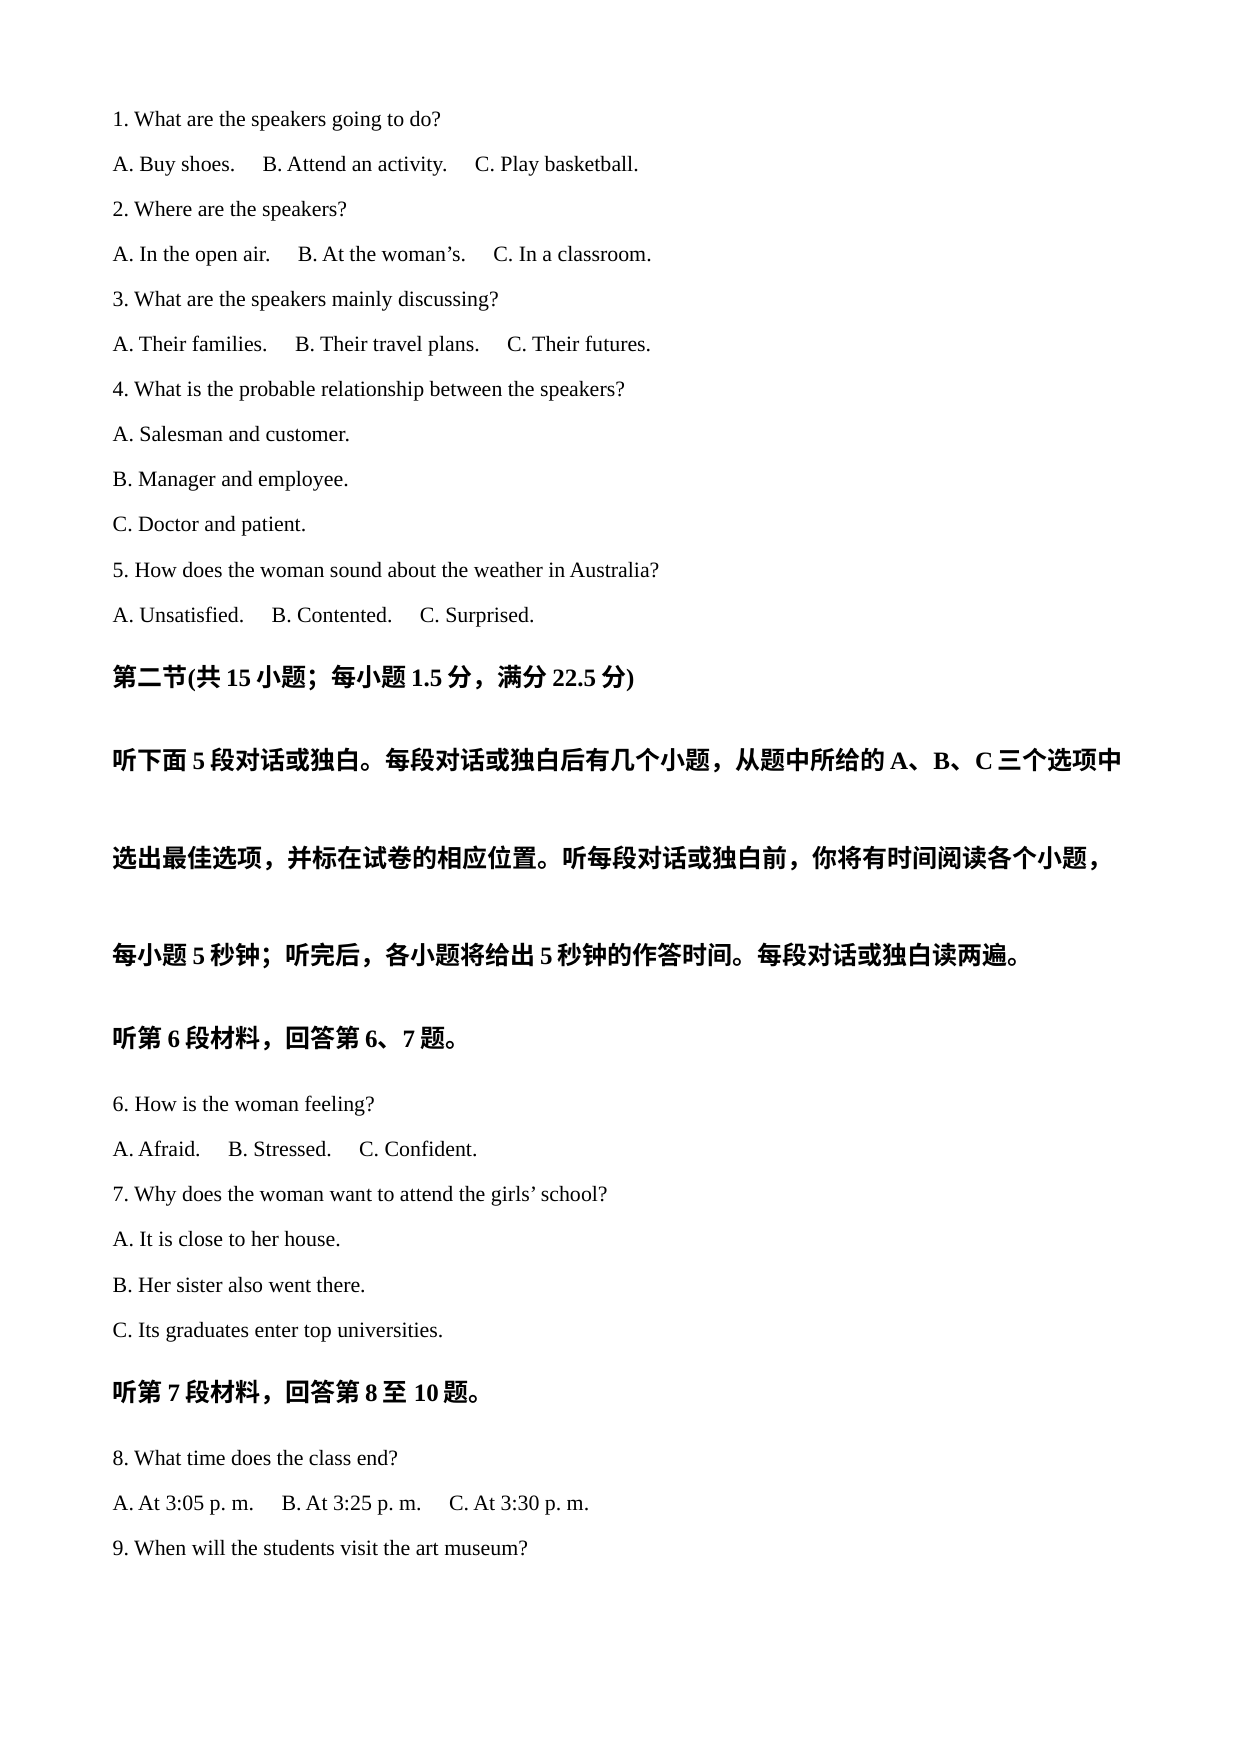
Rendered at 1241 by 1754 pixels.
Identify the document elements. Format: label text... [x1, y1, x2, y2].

text 听第6段材料，回答第6、7题。 [112, 1004, 1128, 1069]
text A. Unsatisfied. B. Contented. C. Surprised. [112, 598, 1128, 631]
text 听下面5段对话或独白。每段对话或独白后有几个小题，从题中所给的A、B、C三个选项中选出最佳选项，并标在试卷的相应位置。听每段对话或独白前，你将有时间阅读各个小题，每小题5秒钟；听完后，各小题将给出5秒钟的作答时间。每段对话或独白读两遍。 [112, 726, 1128, 986]
text A. Afraid. B. Stressed. C. Confident. [112, 1133, 1128, 1165]
text C. Its graduates enter top universities. [112, 1313, 1128, 1346]
text A. At 3:05 p. m. B. At 3:25 p. m. C. At 3:30 p. m. [112, 1486, 1128, 1519]
text C. Doctor and patient. [112, 508, 1128, 540]
text A. It is close to her house. [112, 1223, 1128, 1255]
text 听第7段材料，回答第8至 10题。 [112, 1358, 1128, 1423]
text 8. What time does the class end? [112, 1441, 1128, 1474]
text A. Salesman and customer. [112, 418, 1128, 450]
text 5. How does the woman sound about the weather in Australia? [112, 553, 1128, 585]
text 1. What are the speakers going to do? [112, 102, 1128, 134]
text 4. What is the probable relationship between the speakers? [112, 372, 1128, 405]
text 3. What are the speakers mainly discussing? [112, 282, 1128, 315]
text 2. Where are the speakers? [112, 192, 1128, 224]
text A. Their families. B. Their travel plans. C. Their futures. [112, 327, 1128, 360]
text B. Manager and employee. [112, 463, 1128, 495]
text A. Buy shoes. B. Attend an activity. C. Play basketball. [112, 147, 1128, 179]
text 6. How is the woman feeling? [112, 1087, 1128, 1120]
text B. Her sister also went there. [112, 1268, 1128, 1300]
text 第二节(共15小题；每小题1.5分，满分22.5分) [112, 643, 1128, 708]
text 7. Why does the woman want to attend the girls’ school? [112, 1178, 1128, 1210]
text 9. When will the students visit the art museum? [112, 1531, 1128, 1564]
text A. In the open air. B. At the woman’s. C. In a classroom. [112, 237, 1128, 270]
